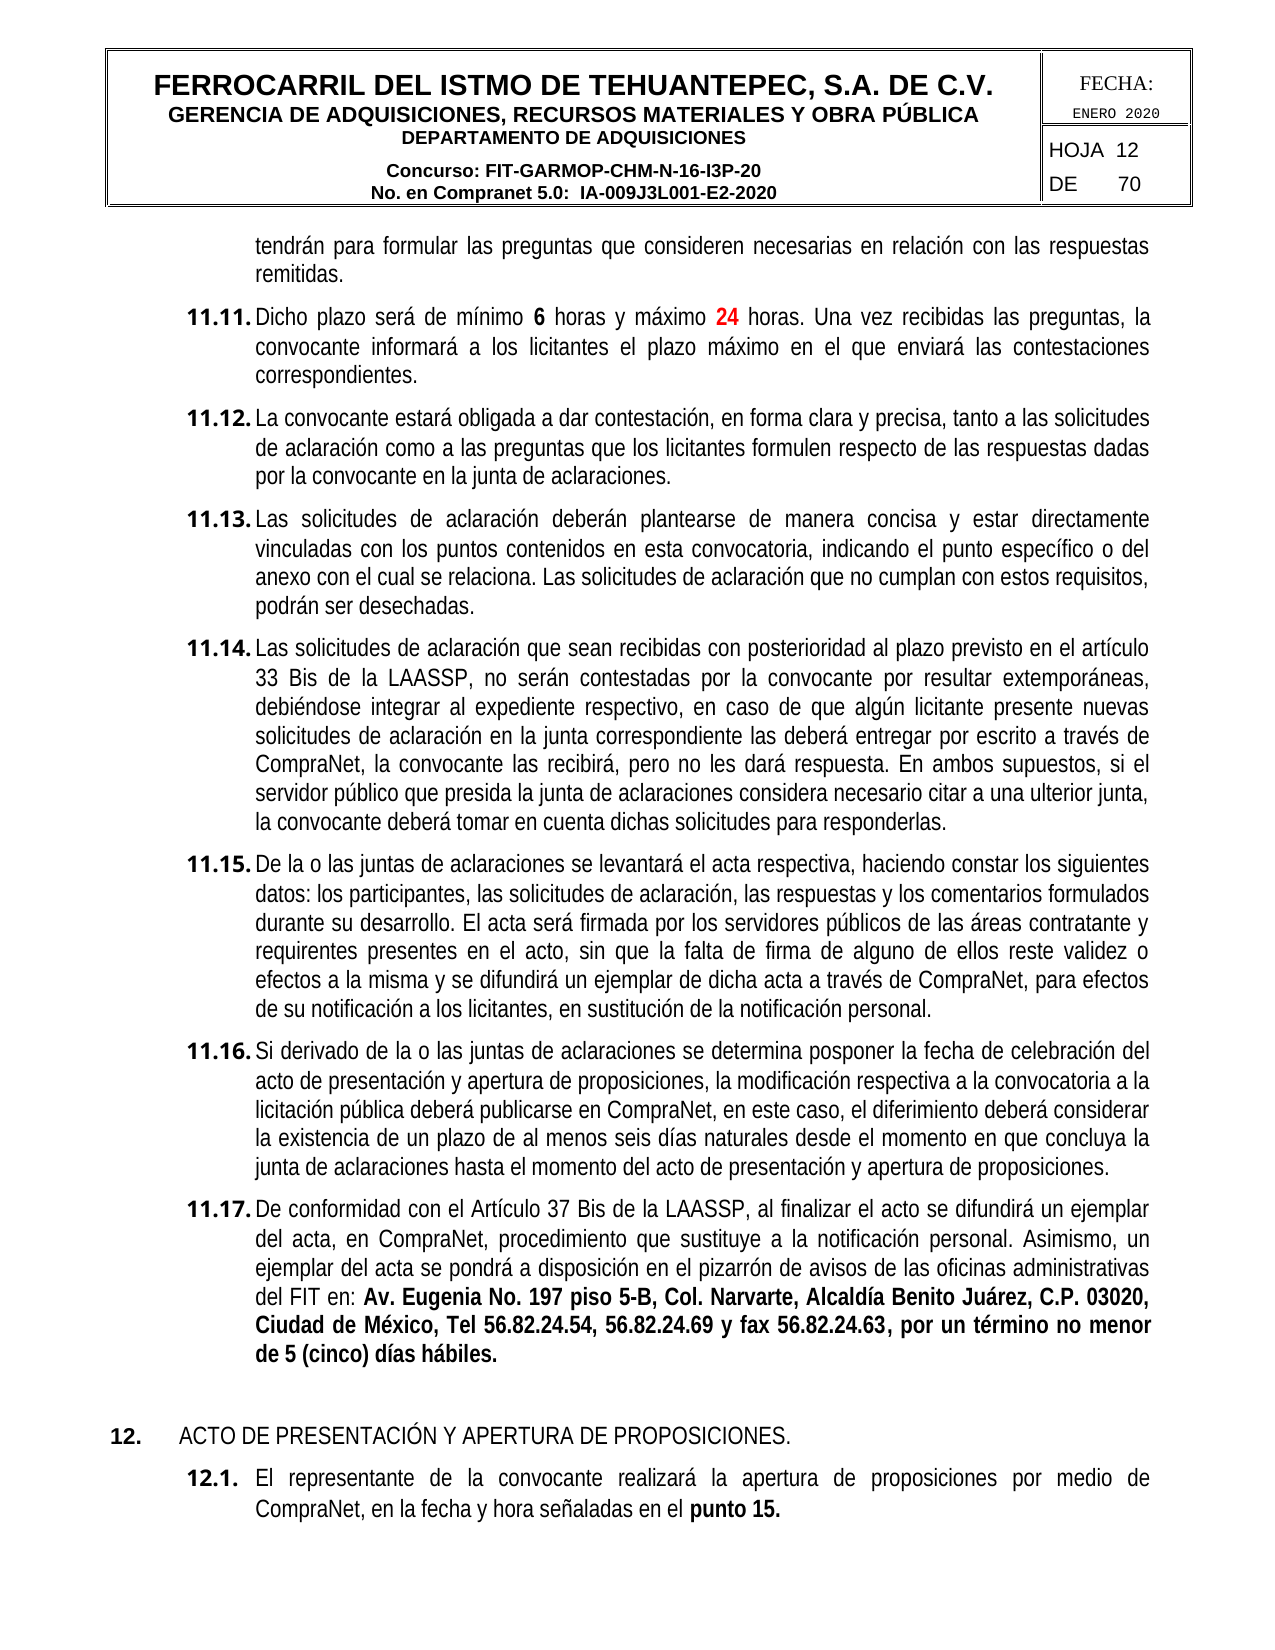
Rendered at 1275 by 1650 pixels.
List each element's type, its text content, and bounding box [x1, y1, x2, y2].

list De la o las juntas de aclaraciones se levantará el acta respectiva, haciendo constar los siguientes datos: los participantes, las solicitudes de aclaración, las respuestas y los comentarios formulados durante su desarrollo. El acta será firmada por los servidores públicos de las áreas contratante y requirentes presentes en el acto, sin que la falta de firma de alguno de ellos reste validez o efectos a la misma y se difundirá un ejemplar de dicha acta a través de CompraNet, para efectos de su notificación a los licitantes, en sustitución de la notificación personal. [186, 848, 1152, 1022]
list La convocante estará obligada a dar contestación, en forma clara y precisa, tanto a las solicitudes de aclaración como a las preguntas que los licitantes formulen respecto de las respuestas dadas por la convocante en la junta de aclaraciones. [186, 401, 1152, 490]
list ACTO DE PRESENTACIÓN Y APERTURA DE PROPOSICIONES. [142, 1421, 1152, 1450]
list De conformidad con el Artículo 37 Bis de la LAASSP, al finalizar el acto se difundirá un ejemplar del acta, en CompraNet, procedimiento que sustituye a la notificación personal. Asimismo, un ejemplar del acta se pondrá a disposición en el pizarrón de avisos de las oficinas administrativas del FIT en: Av. Eugenia No. 197 piso 5-B, Col. Narvarte, Alcaldía Benito Juárez, C.P. 03020, Ciudad de México, Tel 56.82.24.54, 56.82.24.69 y fax 56.82.24.63, por un término no menor de 5 (cinco) días hábiles. [186, 1193, 1152, 1368]
list Dicho plazo será de mínimo 6 horas y máximo 24 horas. Una vez recibidas las preguntas, la convocante informará a los licitantes el plazo máximo en el que enviará las contestaciones correspondientes. [186, 300, 1152, 389]
list Las solicitudes de aclaración deberán plantearse de manera concisa y estar directamente vinculadas con los puntos contenidos en esta convocatoria, indicando el punto específico o del anexo con el cual se relaciona. Las solicitudes de aclaración que no cumplan con estos requisitos, podrán ser desechadas. [186, 502, 1152, 620]
list Las solicitudes de aclaración que sean recibidas con posterioridad al plazo previsto en el artículo 33 Bis de la LAASSP, no serán contestadas por la convocante por resultar extemporáneas, debiéndose integrar al expediente respectivo, en caso de que algún licitante presente nuevas solicitudes de aclaración en la junta correspondiente las deberá entregar por escrito a través de CompraNet, la convocante las recibirá, pero no les dará respuesta. En ambos supuestos, si el servidor público que presida la junta de aclaraciones considera necesario citar a una ulterior junta, la convocante deberá tomar en cuenta dichas solicitudes para responderlas. [186, 632, 1152, 835]
list Si derivado de la o las juntas de aclaraciones se determina posponer la fecha de celebración del acto de presentación y apertura de proposiciones, la modificación respectiva a la convocatoria a la licitación pública deberá publicarse en CompraNet, en este caso, el diferimiento deberá considerar la existencia de un plazo de al menos seis días naturales desde el momento en que concluya la junta de aclaraciones hasta el momento del acto de presentación y apertura de proposiciones. [186, 1035, 1152, 1181]
list El representante de la convocante realizará la apertura de proposiciones por medio de CompraNet, en la fecha y hora señaladas en el punto 15. [186, 1462, 1152, 1522]
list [186, 231, 1152, 288]
